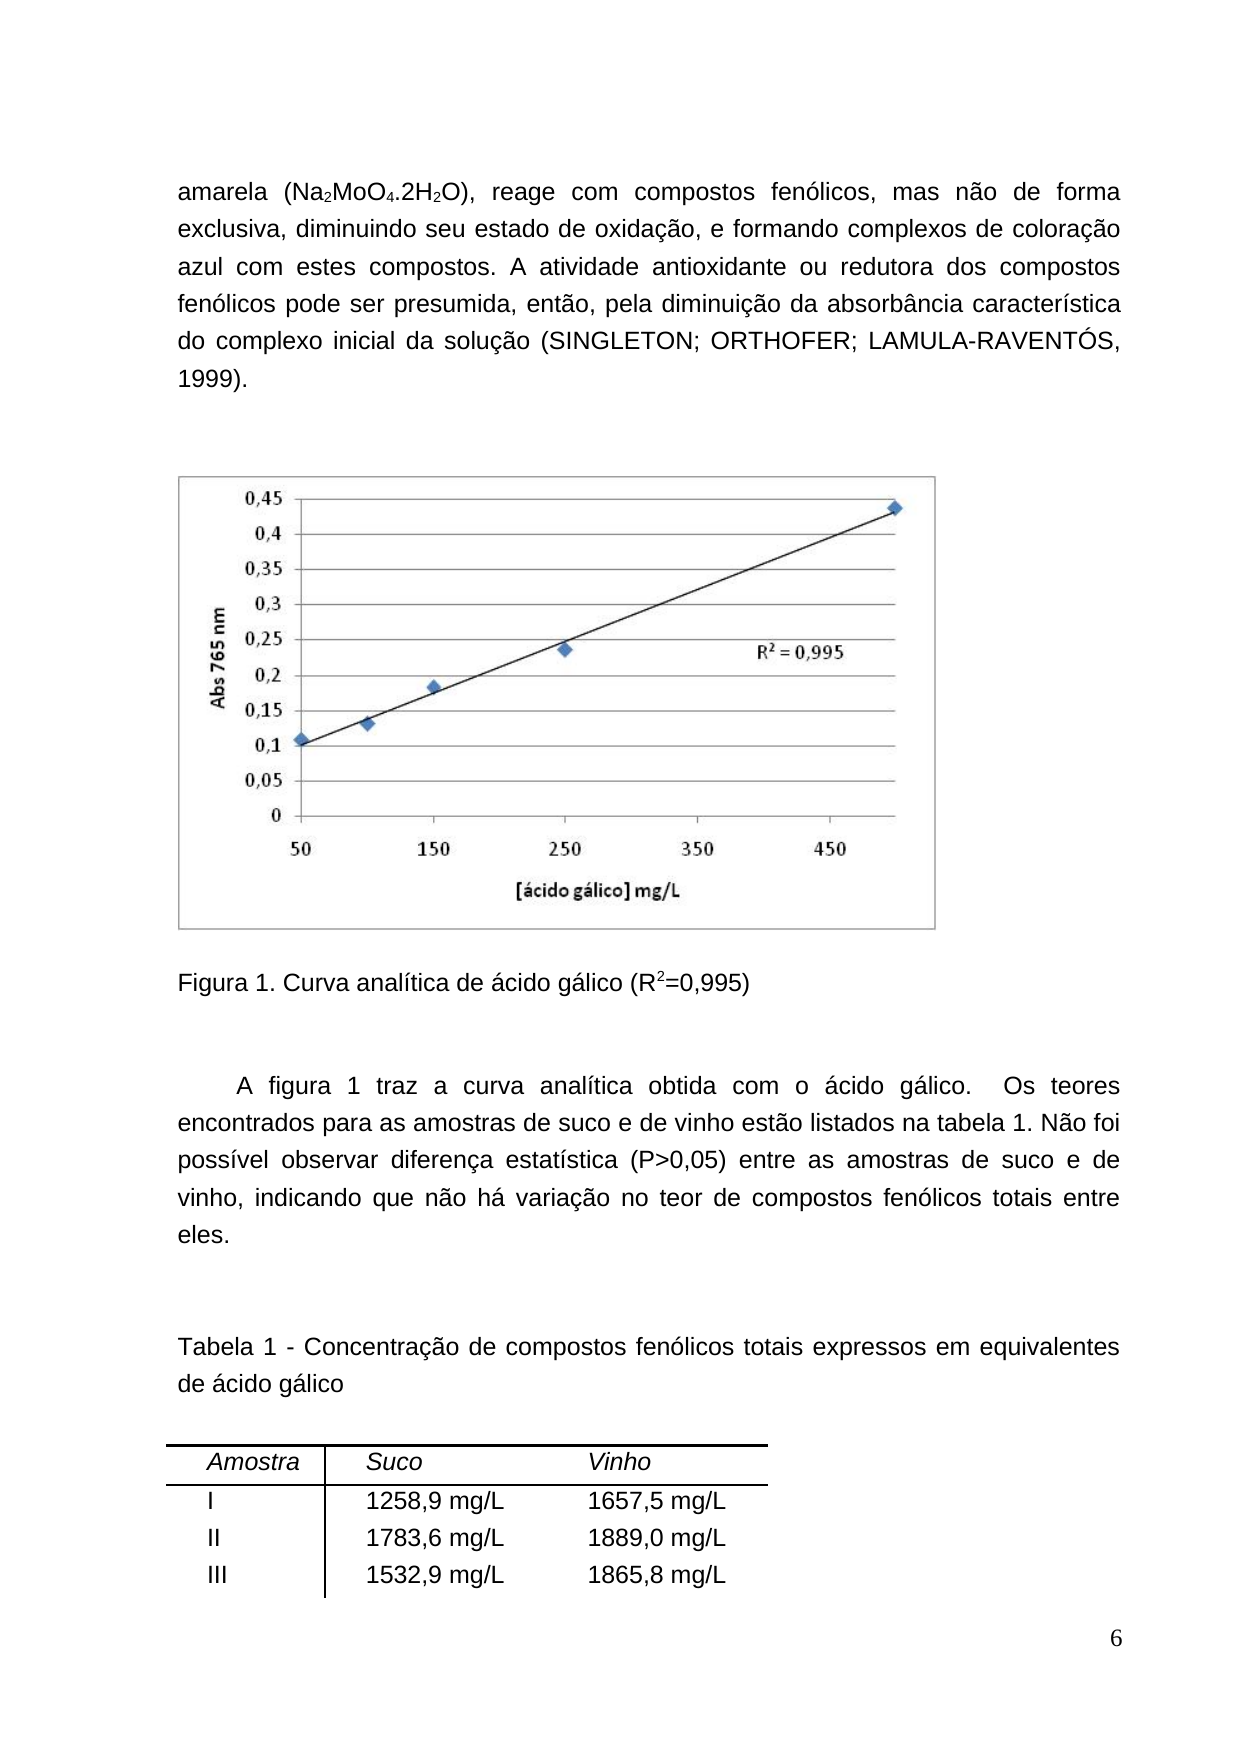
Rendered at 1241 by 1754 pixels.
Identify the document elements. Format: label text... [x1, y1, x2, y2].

table_cell 1258,9 mg/L 1783,6 mg/L 1532,9 mg/L [326, 1486, 546, 1598]
text Tabela 1 - Concentração de compostos fenólicos totais expressos em equivalentes de ácido gálico [177, 1332, 1122, 1398]
table_header Amostra [166, 1447, 324, 1484]
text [177, 177, 1122, 392]
text A figura 1 traz a curva analítica obtida com o ácido gálico. Os teores encontrados para as amostras de suco e de vinho estão listados na tabela 1. Não foi possível observar diferença estatística (P>0,05) entre as amostras de suco e de vinho, indicando que não há variação no teor de compostos fenólicos totais entre eles. [177, 1071, 1122, 1249]
table_header Vinho [546, 1447, 768, 1484]
table_cell I II III [166, 1486, 324, 1598]
table_cell 1657,5 mg/L 1889,0 mg/L 1865,8 mg/L [546, 1486, 768, 1598]
text Figura 1. Curva analítica de ácido gálico (R2=0,995) [177, 968, 1122, 996]
table_header Suco [326, 1447, 546, 1484]
picture [177, 475, 937, 931]
